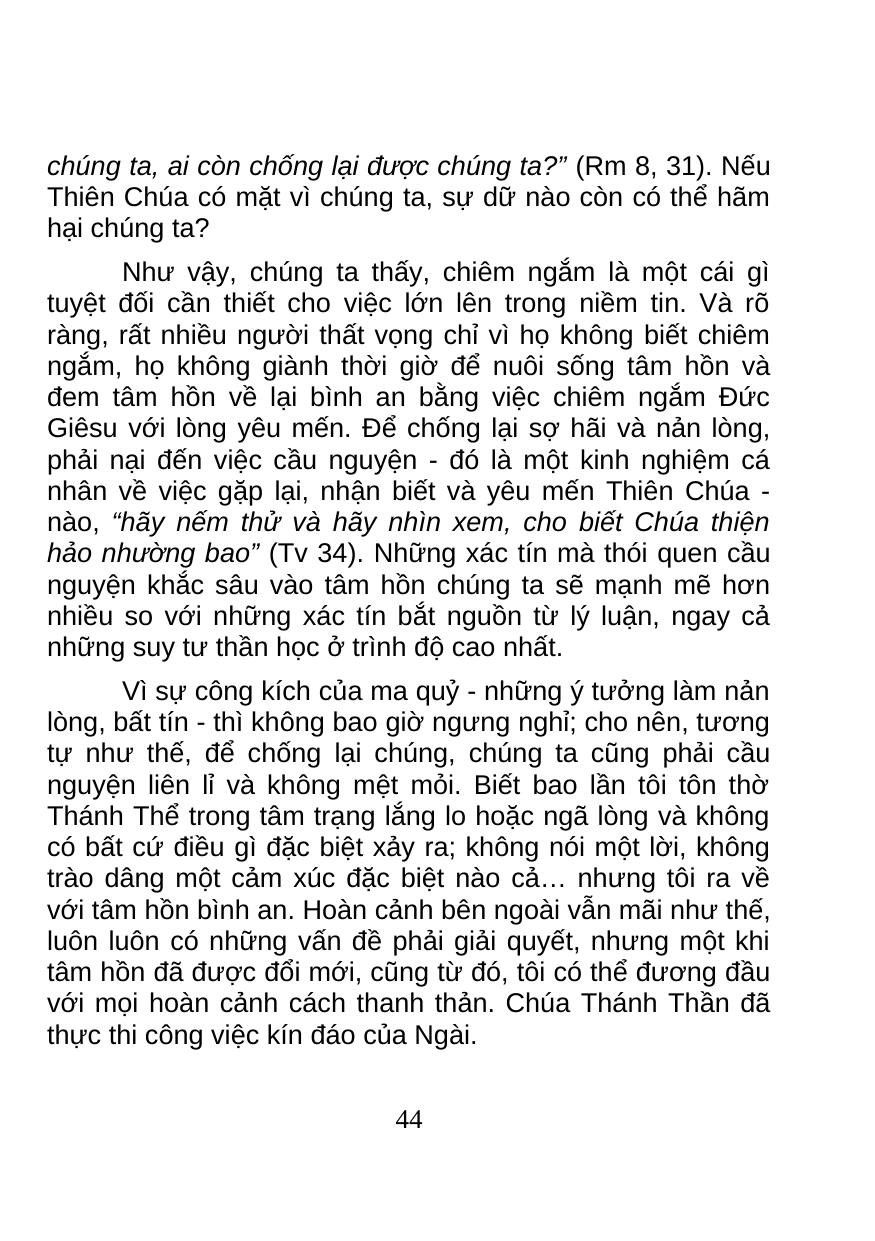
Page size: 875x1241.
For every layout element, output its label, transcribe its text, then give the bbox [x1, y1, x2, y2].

text Như vậy, chúng ta thấy, chiêm ngắm là một cái gì tuyệt đối cần thiết cho việc lớn lên trong niềm tin. Và rõ ràng, rất nhiều người thất vọng chỉ vì họ không biết chiêm ngắm, họ không giành thời giờ để nuôi sống tâm hồn và đem tâm hồn về lại bình an bằng việc chiêm ngắm Đức Giêsu với lòng yêu mến. Để chống lại sợ hãi và nản lòng, phải nại đến việc cầu nguyện - đó là một kinh nghiệm cá nhân về việc gặp lại, nhận biết và yêu mến Thiên Chúa - nào, “hãy nếm thử và hãy nhìn xem, cho biết Chúa thiện hảo nhường bao” (Tv 34). Những xác tín mà thói quen cầu nguyện khắc sâu vào tâm hồn chúng ta sẽ mạnh mẽ hơn nhiều so với những xác tín bắt nguồn từ lý luận, ngay cả những suy tư thần học ở trình độ cao nhất. [47, 256, 771, 662]
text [47, 150, 771, 244]
text Vì sự công kích của ma quỷ - những ý tưởng làm nản lòng, bất tín - thì không bao giờ ngưng nghỉ; cho nên, tương tự như thế, để chống lại chúng, chúng ta cũng phải cầu nguyện liên lỉ và không mệt mỏi. Biết bao lần tôi tôn thờ Thánh Thể trong tâm trạng lắng lo hoặc ngã lòng và không có bất cứ điều gì đặc biệt xảy ra; không nói một lời, không trào dâng một cảm xúc đặc biệt nào cả… nhưng tôi ra về với tâm hồn bình an. Hoàn cảnh bên ngoài vẫn mãi như thế, luôn luôn có những vấn đề phải giải quyết, nhưng một khi tâm hồn đã được đổi mới, cũng từ đó, tôi có thể đương đầu với mọi hoàn cảnh cách thanh thản. Chúa Thánh Thần đã thực thi công việc kín đáo của Ngài. [47, 675, 771, 1050]
